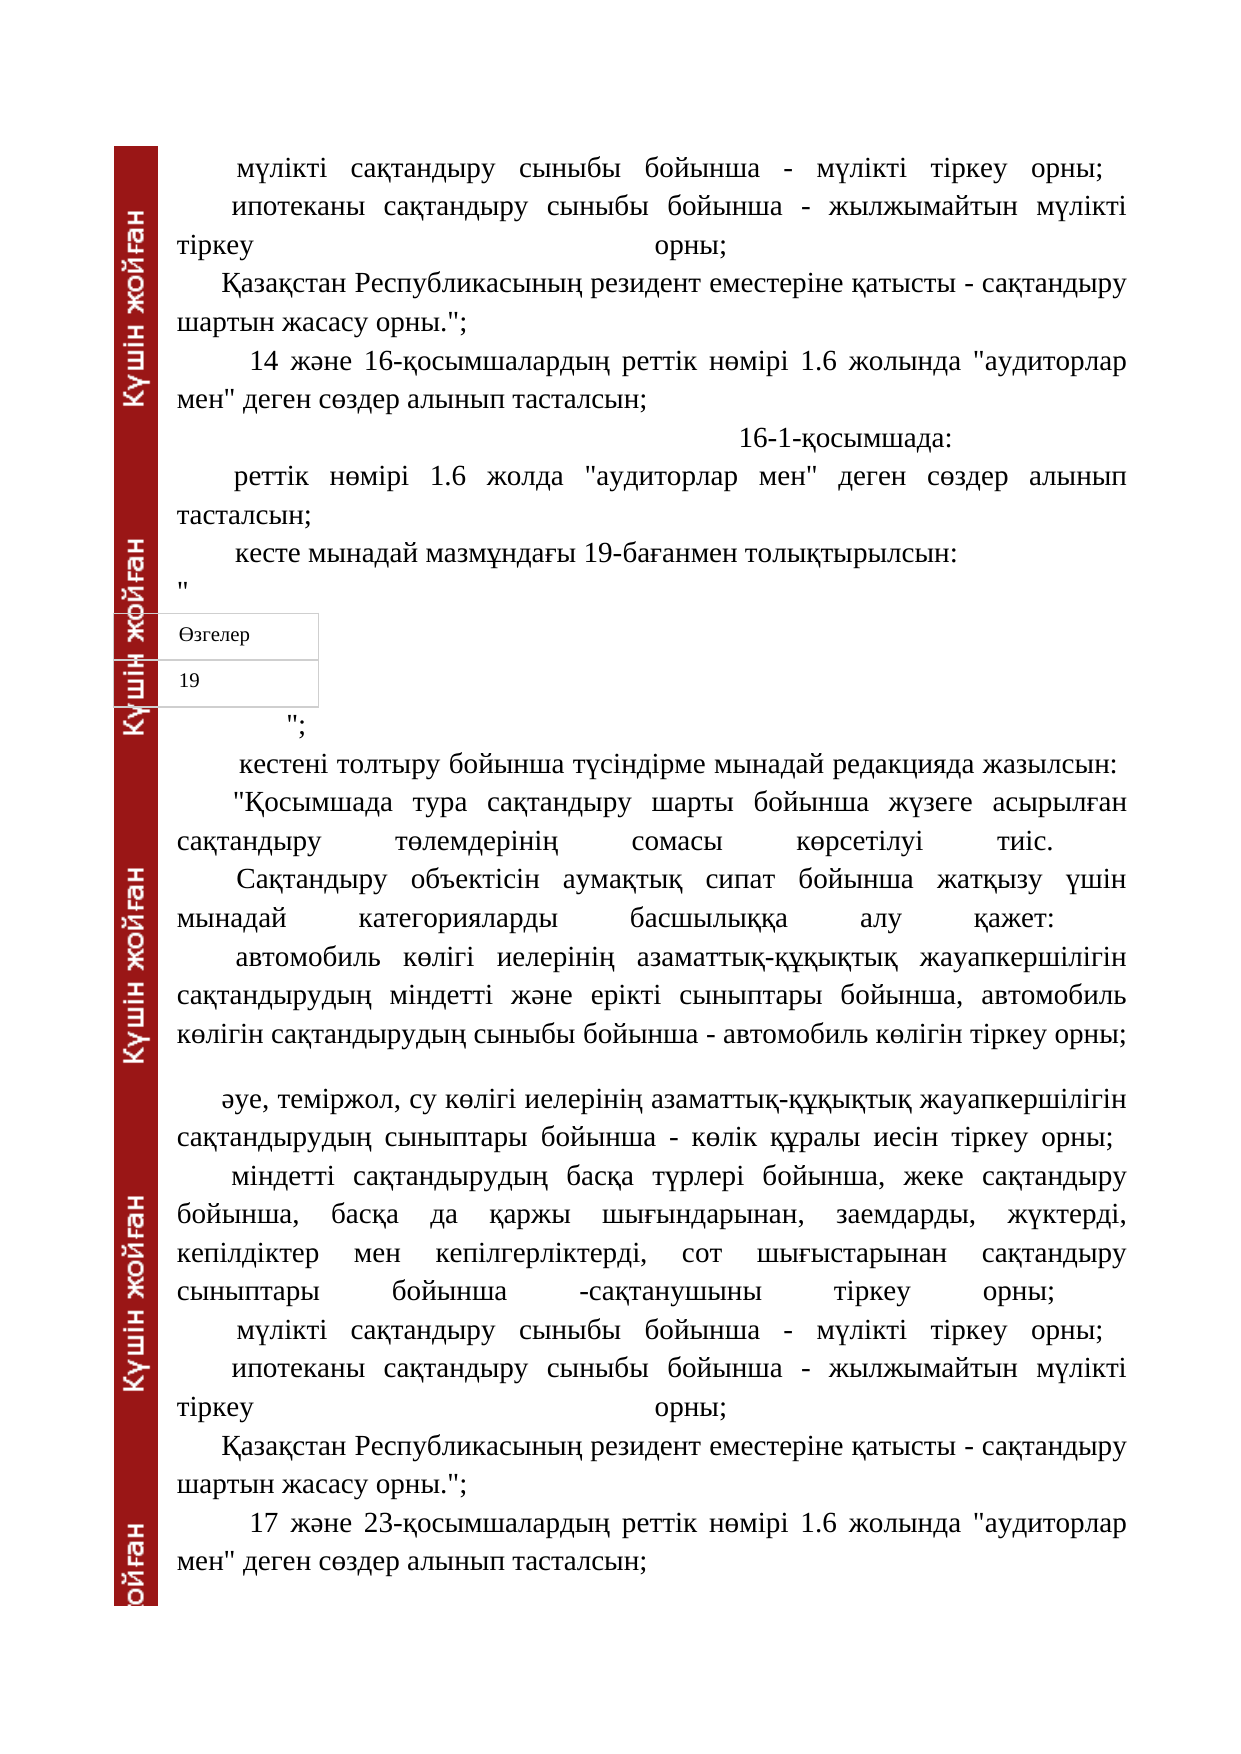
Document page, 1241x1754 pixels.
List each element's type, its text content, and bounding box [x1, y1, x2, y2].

picture [114, 415, 158, 420]
picture [114, 1577, 158, 1606]
text 17 және 23-қосымшалардың реттік нөмірі 1.6 жолында "аудиторлар мен" деген сөздер алынып тасталсын; [112, 1505, 1128, 1577]
text 14 және 16-қосымшалардың реттік нөмірі 1.6 жолында "аудиторлар мен" деген сөздер алынып тасталсын; [112, 343, 1128, 415]
picture [114, 741, 158, 746]
picture [114, 338, 158, 343]
text кесте мынадай мазмұндағы 19-бағанмен толықтырылсын: [112, 535, 1128, 569]
table_cell 19 [114, 661, 318, 706]
text кестені толтыру бойынша түсіндірме мынадай редакцияда жазылсын: "Қосымшада тура сақтандыру шарты бойынша жүзеге асырылған сақтандыру төлемдерінің сомасы көрсетілуі тиіс. Сақтандыру объектісін аумақтық сипат бойынша жатқызу үшін мынадай категорияларды басшылыққа алу қажет: автомобиль көлігі иелерінің азаматтық-құқықтық жауапкершілігін сақтандырудың міндетті және ерікті сыныптары бойынша, автомобиль көлігін сақтандырудың сыныбы бойынша - автомобиль көлігін тіркеу орны; әуе, теміржол, су көлігі иелерінің азаматтық-құқықтық жауапкершілігін сақтандырудың сыныптары бойынша - көлік құралы иесін тіркеу орны; міндетті сақтандырудың басқа түрлері бойынша, жеке сақтандыру бойынша, басқа да қаржы шығындарынан, заемдарды, жүктерді, кепілдіктер мен кепілгерліктерді, сот шығыстарынан сақтандыру сыныптары бойынша -сақтанушыны тіркеу орны; мүлікті сақтандыру сыныбы бойынша - мүлікті тіркеу орны; ипотеканы сақтандыру сыныбы бойынша - жылжымайтын мүлікті тіркеу орны; Қазақстан Республикасының резидент еместеріне қатысты - сақтандыру шартын жасасу орны."; [112, 746, 1128, 1500]
picture [114, 1500, 158, 1505]
text 16-1-қосымшада: реттік нөмірі 1.6 жолда "аудиторлар мен" деген сөздер алынып тасталсын; [112, 420, 1128, 530]
text "; [112, 707, 1128, 741]
picture [114, 569, 158, 574]
table_header Өзгелер [114, 614, 318, 659]
picture [114, 607, 158, 613]
text " [112, 574, 1128, 607]
picture [114, 146, 158, 150]
picture [114, 530, 158, 535]
